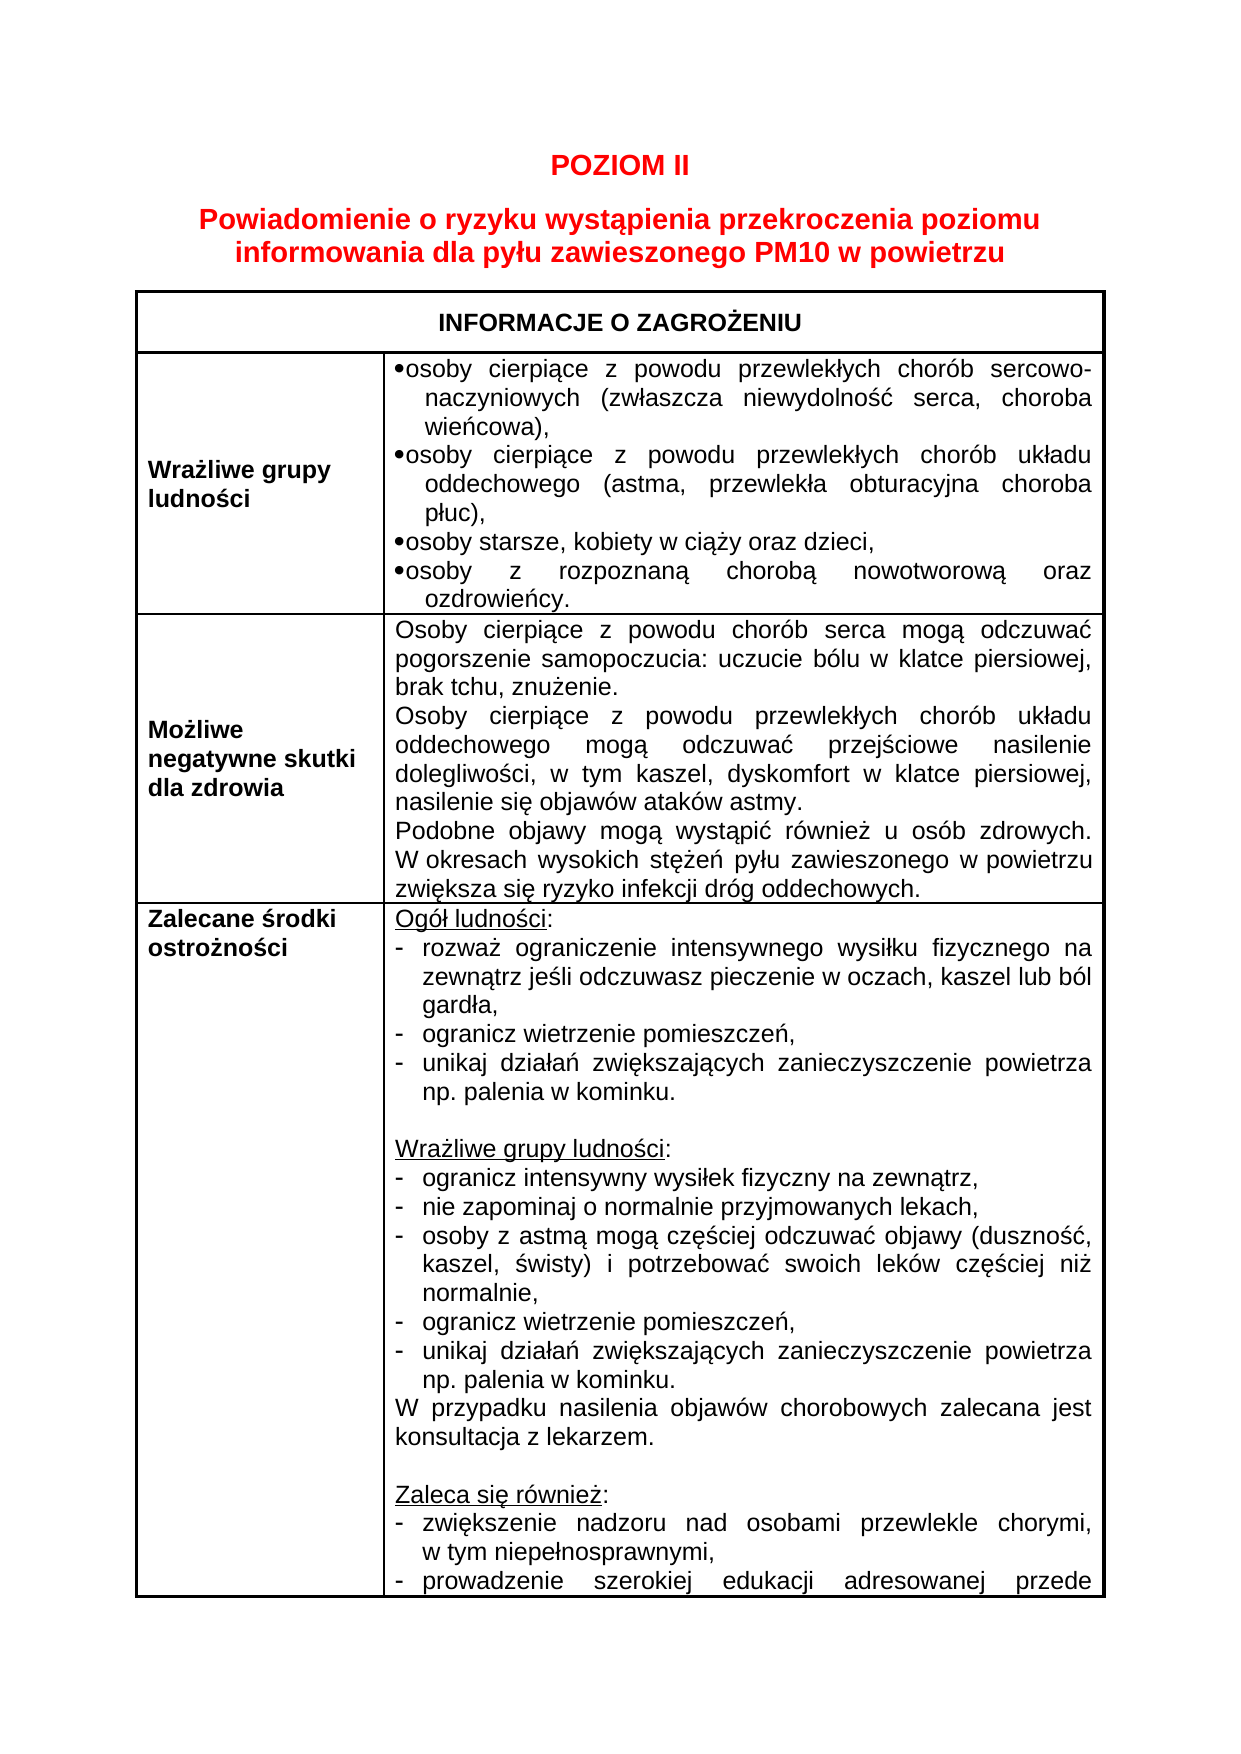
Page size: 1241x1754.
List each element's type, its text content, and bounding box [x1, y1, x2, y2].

text Powiadomienie o ryzyku wystąpienia przekroczenia poziomu informowania dla pyłu zawieszonego PM10 w powietrzu [148, 202, 1093, 269]
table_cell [385, 904, 1102, 1595]
table_cell Wrażliwe grupy ludności [138, 354, 383, 613]
table_cell Osoby cierpiące z powodu chorób serca mogą odczuwać pogorszenie samopoczucia: uczucie bólu w klatce piersiowej, brak tchu, znużenie. Osoby cierpiące z powodu przewlekłych chorób układu oddechowego mogą odczuwać przejściowe nasilenie dolegliwości, w tym kaszel, dyskomfort w klatce piersiowej, nasilenie się objawów ataków astmy. Podobne objawy mogą wystąpić również u osób zdrowych. W okresach wysokich stężeń pyłu zawieszonego w powietrzu zwiększa się ryzyko infekcji dróg oddechowych. [385, 615, 1102, 902]
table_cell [138, 904, 383, 1595]
text POZIOM II [148, 148, 1093, 181]
table_cell osoby cierpiące z powodu przewlekłych chorób sercowo-naczyniowych (zwłaszcza niewydolność serca, choroba wieńcowa), osoby cierpiące z powodu przewlekłych chorób układu oddechowego (astma, przewlekła obturacyjna choroba płuc), osoby starsze, kobiety w ciąży oraz dzieci, osoby z rozpoznaną chorobą nowotworową oraz ozdrowieńcy. [385, 354, 1102, 613]
table_cell Możliwe negatywne skutki dla zdrowia [138, 615, 383, 902]
table_header INFORMACJE O ZAGROŻENIU [138, 293, 1102, 351]
